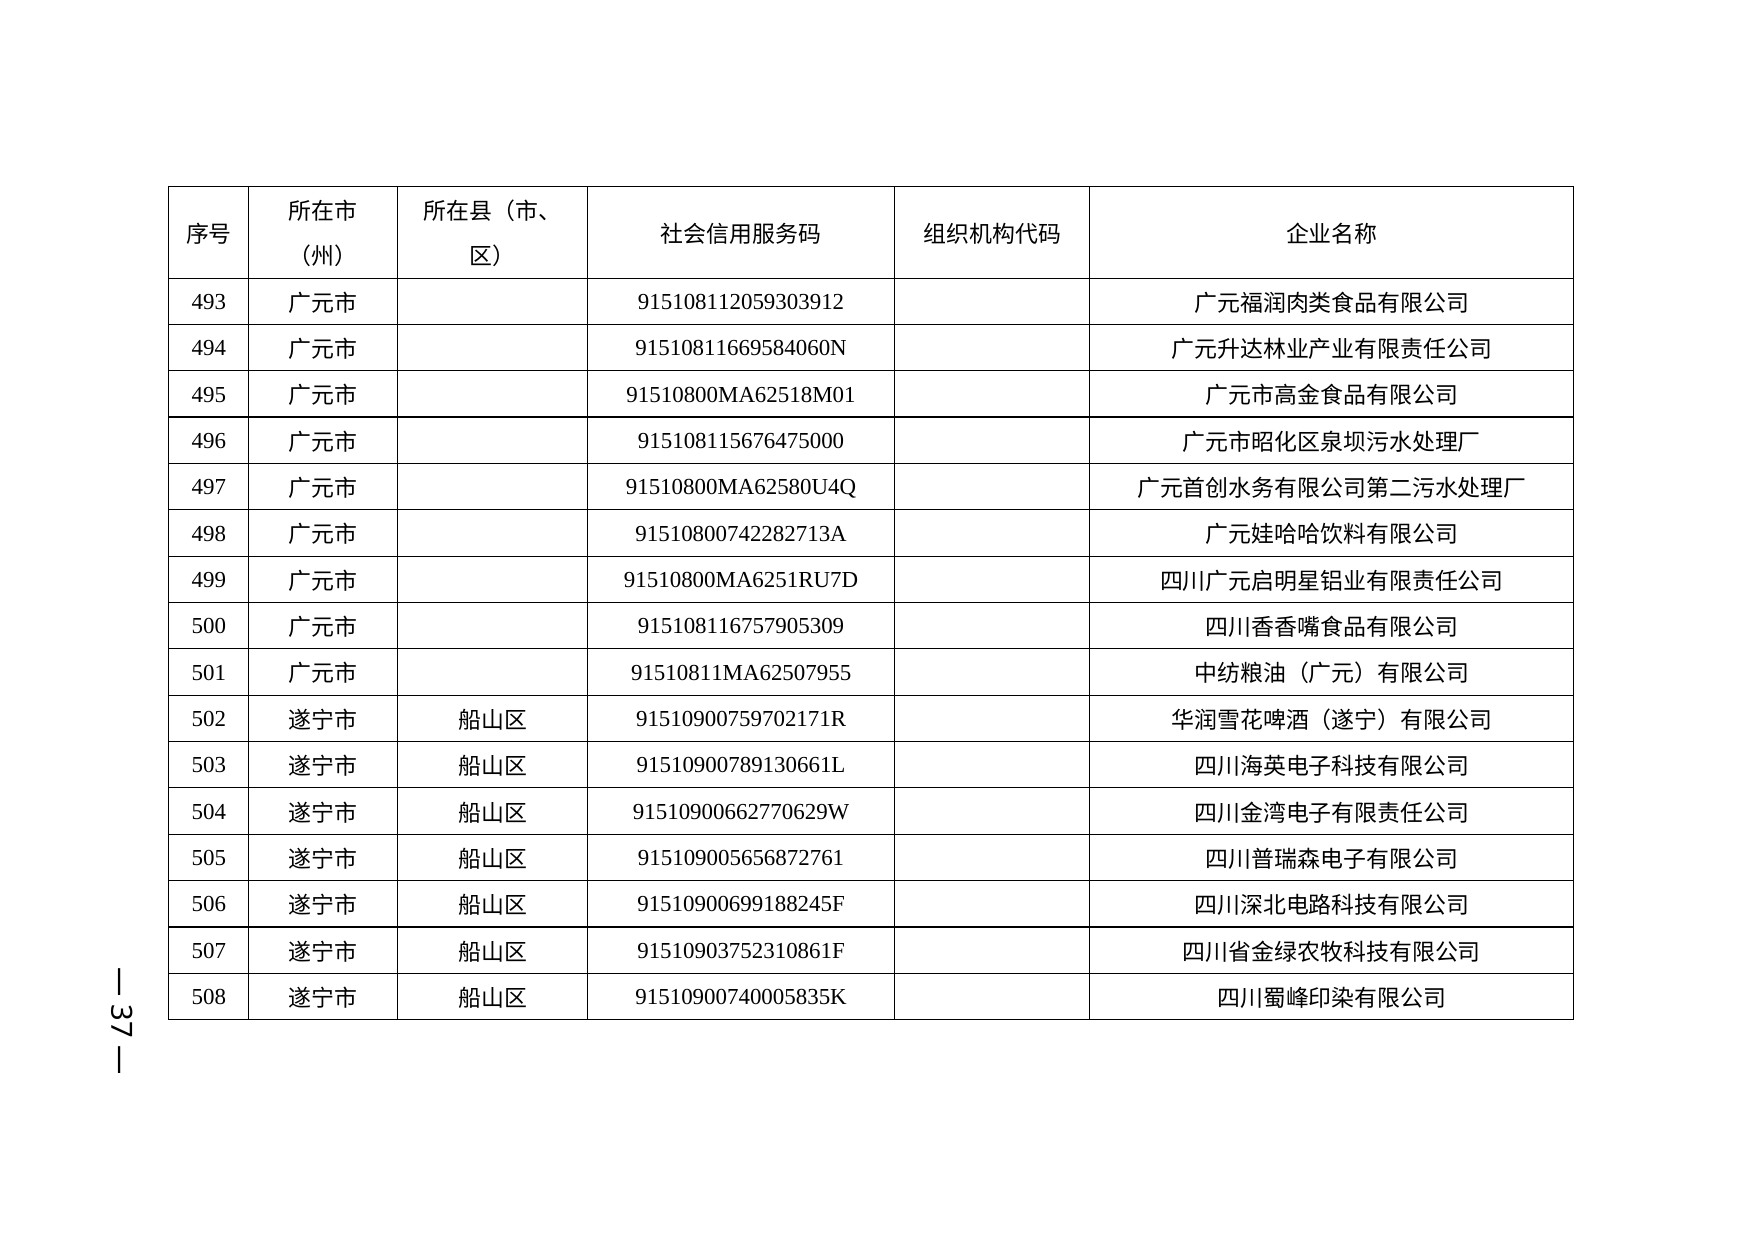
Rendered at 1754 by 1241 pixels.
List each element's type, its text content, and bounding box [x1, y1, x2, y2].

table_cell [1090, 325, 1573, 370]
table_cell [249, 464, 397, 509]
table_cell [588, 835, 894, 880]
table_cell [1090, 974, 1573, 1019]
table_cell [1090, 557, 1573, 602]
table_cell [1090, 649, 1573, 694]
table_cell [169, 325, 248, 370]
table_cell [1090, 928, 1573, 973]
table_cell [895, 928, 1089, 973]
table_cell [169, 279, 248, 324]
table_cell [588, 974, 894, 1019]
table_header 社会信用服务码 [588, 187, 894, 277]
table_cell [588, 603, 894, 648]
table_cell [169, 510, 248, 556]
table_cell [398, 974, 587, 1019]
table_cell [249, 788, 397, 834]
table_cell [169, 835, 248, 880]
table_header 所在县（市、区） [398, 187, 587, 277]
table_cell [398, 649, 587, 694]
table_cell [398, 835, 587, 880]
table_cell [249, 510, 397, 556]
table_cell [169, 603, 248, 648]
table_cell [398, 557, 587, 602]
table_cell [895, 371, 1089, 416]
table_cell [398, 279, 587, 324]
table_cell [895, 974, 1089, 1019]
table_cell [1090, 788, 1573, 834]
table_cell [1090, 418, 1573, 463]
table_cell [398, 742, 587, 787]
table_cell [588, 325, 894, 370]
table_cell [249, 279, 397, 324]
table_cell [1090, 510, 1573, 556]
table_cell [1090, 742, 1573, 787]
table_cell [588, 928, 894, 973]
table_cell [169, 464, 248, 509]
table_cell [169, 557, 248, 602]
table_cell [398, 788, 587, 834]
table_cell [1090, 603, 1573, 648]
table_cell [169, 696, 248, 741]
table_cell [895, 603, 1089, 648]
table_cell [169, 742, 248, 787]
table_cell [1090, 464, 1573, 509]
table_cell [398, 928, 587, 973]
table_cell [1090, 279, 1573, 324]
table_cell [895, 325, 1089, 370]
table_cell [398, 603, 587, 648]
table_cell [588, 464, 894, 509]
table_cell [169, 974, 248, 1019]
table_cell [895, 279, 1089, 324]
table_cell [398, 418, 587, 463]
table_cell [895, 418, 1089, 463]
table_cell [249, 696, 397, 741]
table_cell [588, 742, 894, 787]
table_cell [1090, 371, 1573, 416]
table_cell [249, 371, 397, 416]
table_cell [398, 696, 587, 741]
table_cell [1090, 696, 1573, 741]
table_header 所在市（州） [249, 187, 397, 277]
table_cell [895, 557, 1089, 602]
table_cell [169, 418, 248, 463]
table_header 企业名称 [1090, 187, 1573, 277]
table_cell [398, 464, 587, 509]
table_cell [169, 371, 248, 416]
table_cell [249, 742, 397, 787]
table_header 组织机构代码 [895, 187, 1089, 277]
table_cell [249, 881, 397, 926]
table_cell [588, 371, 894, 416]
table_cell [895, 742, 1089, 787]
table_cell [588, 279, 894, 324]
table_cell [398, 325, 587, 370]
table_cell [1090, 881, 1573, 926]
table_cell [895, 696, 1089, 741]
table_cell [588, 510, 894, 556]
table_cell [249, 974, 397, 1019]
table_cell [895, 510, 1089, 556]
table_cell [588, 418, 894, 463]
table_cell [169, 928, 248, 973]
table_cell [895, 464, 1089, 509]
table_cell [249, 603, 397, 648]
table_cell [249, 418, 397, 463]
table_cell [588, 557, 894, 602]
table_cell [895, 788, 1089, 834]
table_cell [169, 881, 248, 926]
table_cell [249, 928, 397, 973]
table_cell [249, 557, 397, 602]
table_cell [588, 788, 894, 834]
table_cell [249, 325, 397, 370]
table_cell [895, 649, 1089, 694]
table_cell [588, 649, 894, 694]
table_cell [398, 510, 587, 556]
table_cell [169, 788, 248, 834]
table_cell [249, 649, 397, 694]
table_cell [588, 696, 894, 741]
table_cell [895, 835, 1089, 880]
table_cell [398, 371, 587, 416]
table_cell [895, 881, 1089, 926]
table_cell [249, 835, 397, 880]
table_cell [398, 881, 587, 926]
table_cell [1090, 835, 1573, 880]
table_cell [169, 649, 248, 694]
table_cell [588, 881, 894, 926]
table_header 序号 [169, 187, 248, 277]
